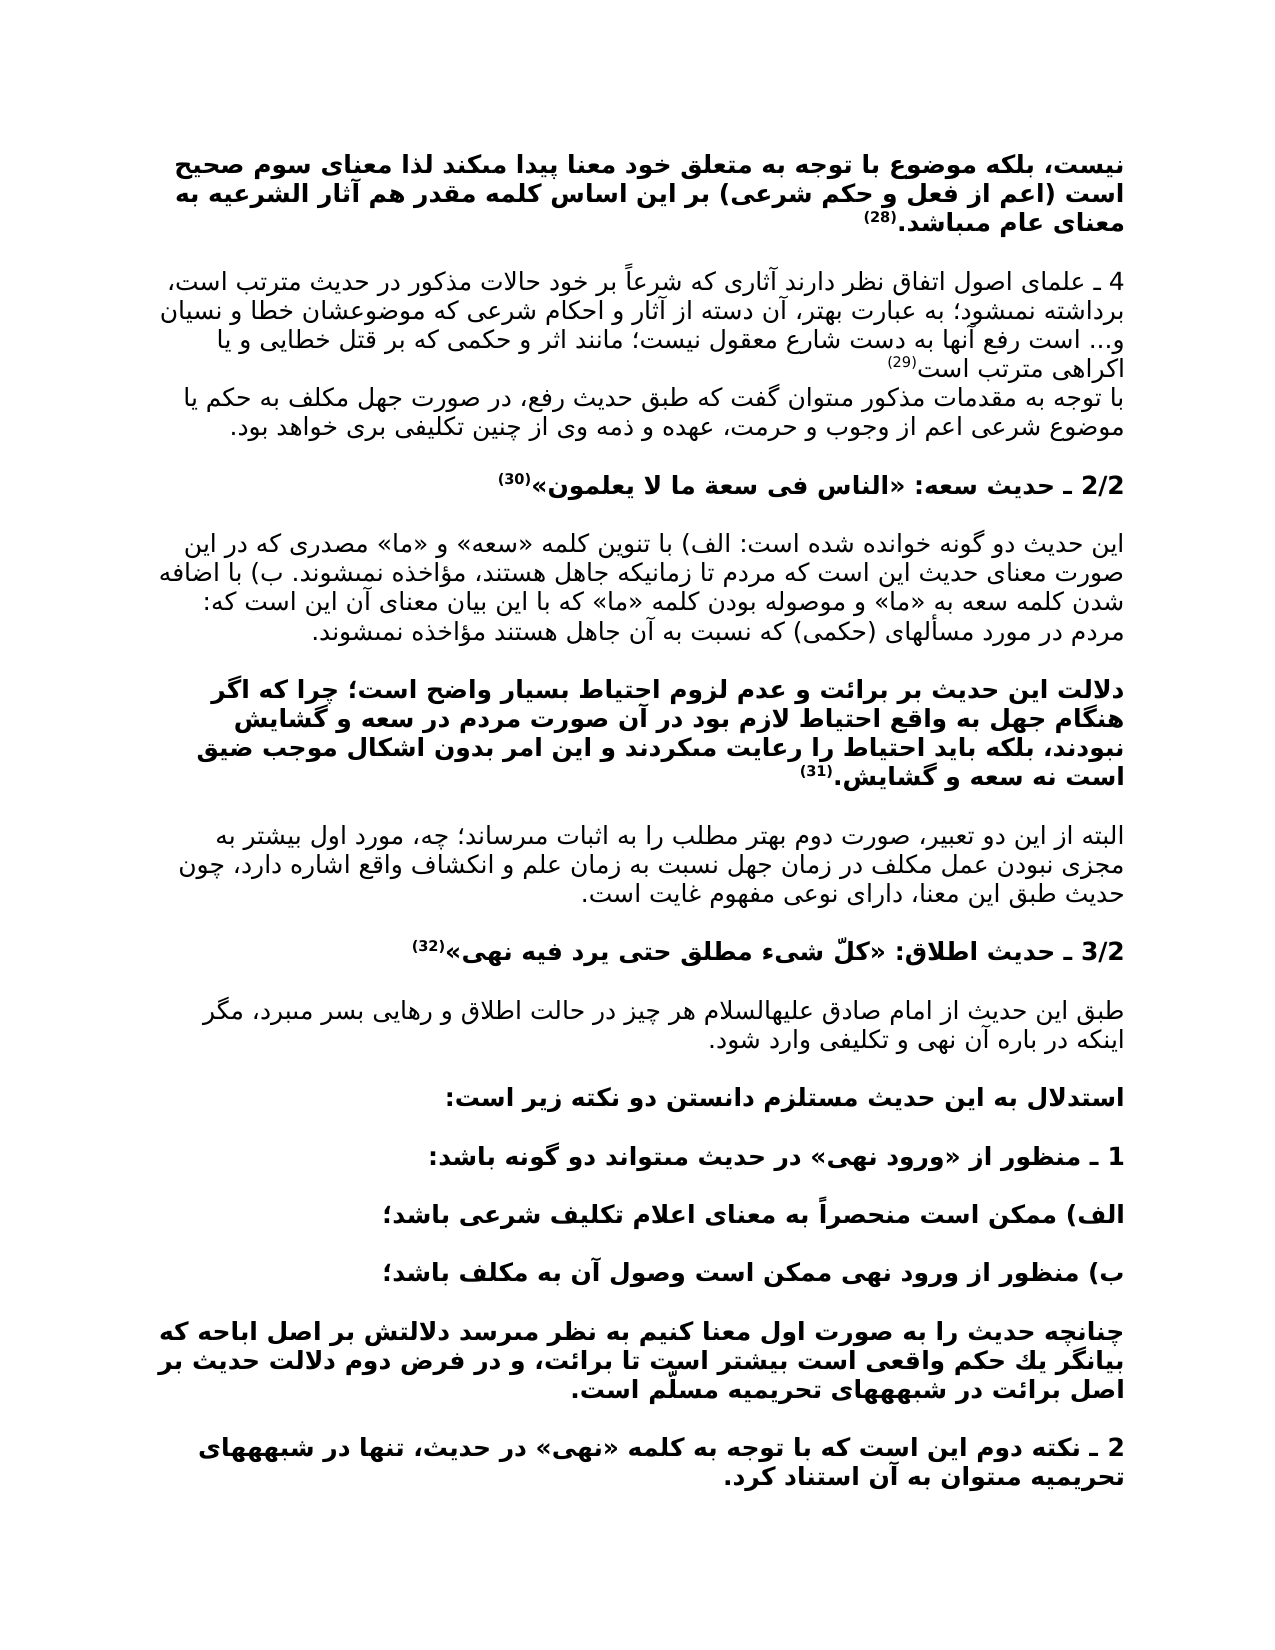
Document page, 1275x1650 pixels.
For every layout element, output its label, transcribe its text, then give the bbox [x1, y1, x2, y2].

text با توجه به مقدمات مذكور مى‏توان گفت كه طبق حديث رفع، در صورت جهل مكلف به حكم يا موضوع شرعى اعم از وجوب و حرمت، عهده و ذمه وى از چنين تكليفى برى خواهد بود. [150, 383, 1125, 442]
text 3/2 ـ حديث اطلاق: «كلّ شى‏ء مطلق حتى يرد فيه نهى»(32) [150, 937, 1125, 967]
text استدلال به اين حديث مستلزم دانستن دو نكته زير است: [150, 1083, 1125, 1112]
text چنانچه حديث را به صورت اول معنا كنيم به نظر مى‏رسد دلالتش بر اصل اباحه كه بيانگر يك حكم واقعى است بيشتر است تا برائت، و در فرض دوم دلالت حديث بر اصل برائت در شبهه‏هاى تحريميه مسلّم است. [150, 1317, 1125, 1404]
text اين حديث دو گونه خوانده شده است: الف) با تنوين كلمه «سعه» و «ما» مصدرى كه در اين صورت معناى حديث اين است كه مردم تا زمانيكه جاهل هستند، مؤاخذه نمى‏شوند. ب) با اضافه شدن كلمه سعه به «ما» و موصوله بودن كلمه «ما» كه با اين بيان معناى آن اين است كه: مردم در مورد مسأله‏اى (حكمى) كه نسبت به آن جاهل هستند مؤاخذه نمى‏شوند. [150, 529, 1125, 646]
text البته از اين دو تعبير، صورت دوم بهتر مطلب را به اثبات مى‏رساند؛ چه، مورد اول بيشتر به مجزى نبودن عمل مكلف در زمان جهل نسبت به زمان علم و انكشاف واقع اشاره دارد، چون حديث طبق اين معنا، داراى نوعى مفهوم غايت است. [150, 821, 1125, 908]
text طبق اين حديث از امام صادق عليه‏السلام هر چيز در حالت اطلاق و رهايى بسر مى‏برد، مگر اينكه در باره آن نهى و تكليفى وارد شود. [150, 996, 1125, 1054]
text دلالت اين حديث بر برائت و عدم لزوم احتياط بسيار واضح است؛ چرا كه اگر هنگام جهل به واقع احتياط لازم بود در آن صورت مردم در سعه و گشايش نبودند، بلكه بايد احتياط را رعايت مى‏كردند و اين امر بدون اشكال موجب ضيق است نه سعه و گشايش.(31) [150, 675, 1125, 792]
text 2/2 ـ حديث سعه: «الناس فى سعة ما لا يعلمون»(30) [150, 471, 1125, 500]
text الف) ممكن است منحصراً به معناى اعلام تكليف شرعى باشد؛ [150, 1200, 1125, 1229]
text 1 ـ منظور از «ورود نهى» در حديث مى‏تواند دو گونه باشد: [150, 1142, 1125, 1171]
text 2 ـ نكته دوم اين است كه با توجه به كلمه «نهى» در حديث، تنها در شبهه‏هاى تحريميه مى‏توان به آن استناد كرد. [150, 1433, 1125, 1492]
text 4 ـ علماى اصول اتفاق نظر دارند آثارى كه شرعاً بر خود حالات مذكور در حديث مترتب است، برداشته نمى‏شود؛ به عبارت بهتر، آن دسته از آثار و احكام شرعى كه موضوعشان خطا و نسيان و... است رفع آنها به دست شارع معقول نيست؛ مانند اثر و حكمى كه بر قتل خطايى و يا اكراهى مترتب است(29) [150, 267, 1125, 383]
text ب) منظور از ورود نهى ممكن است وصول آن به مكلف باشد؛ [150, 1258, 1125, 1287]
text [150, 150, 1125, 237]
